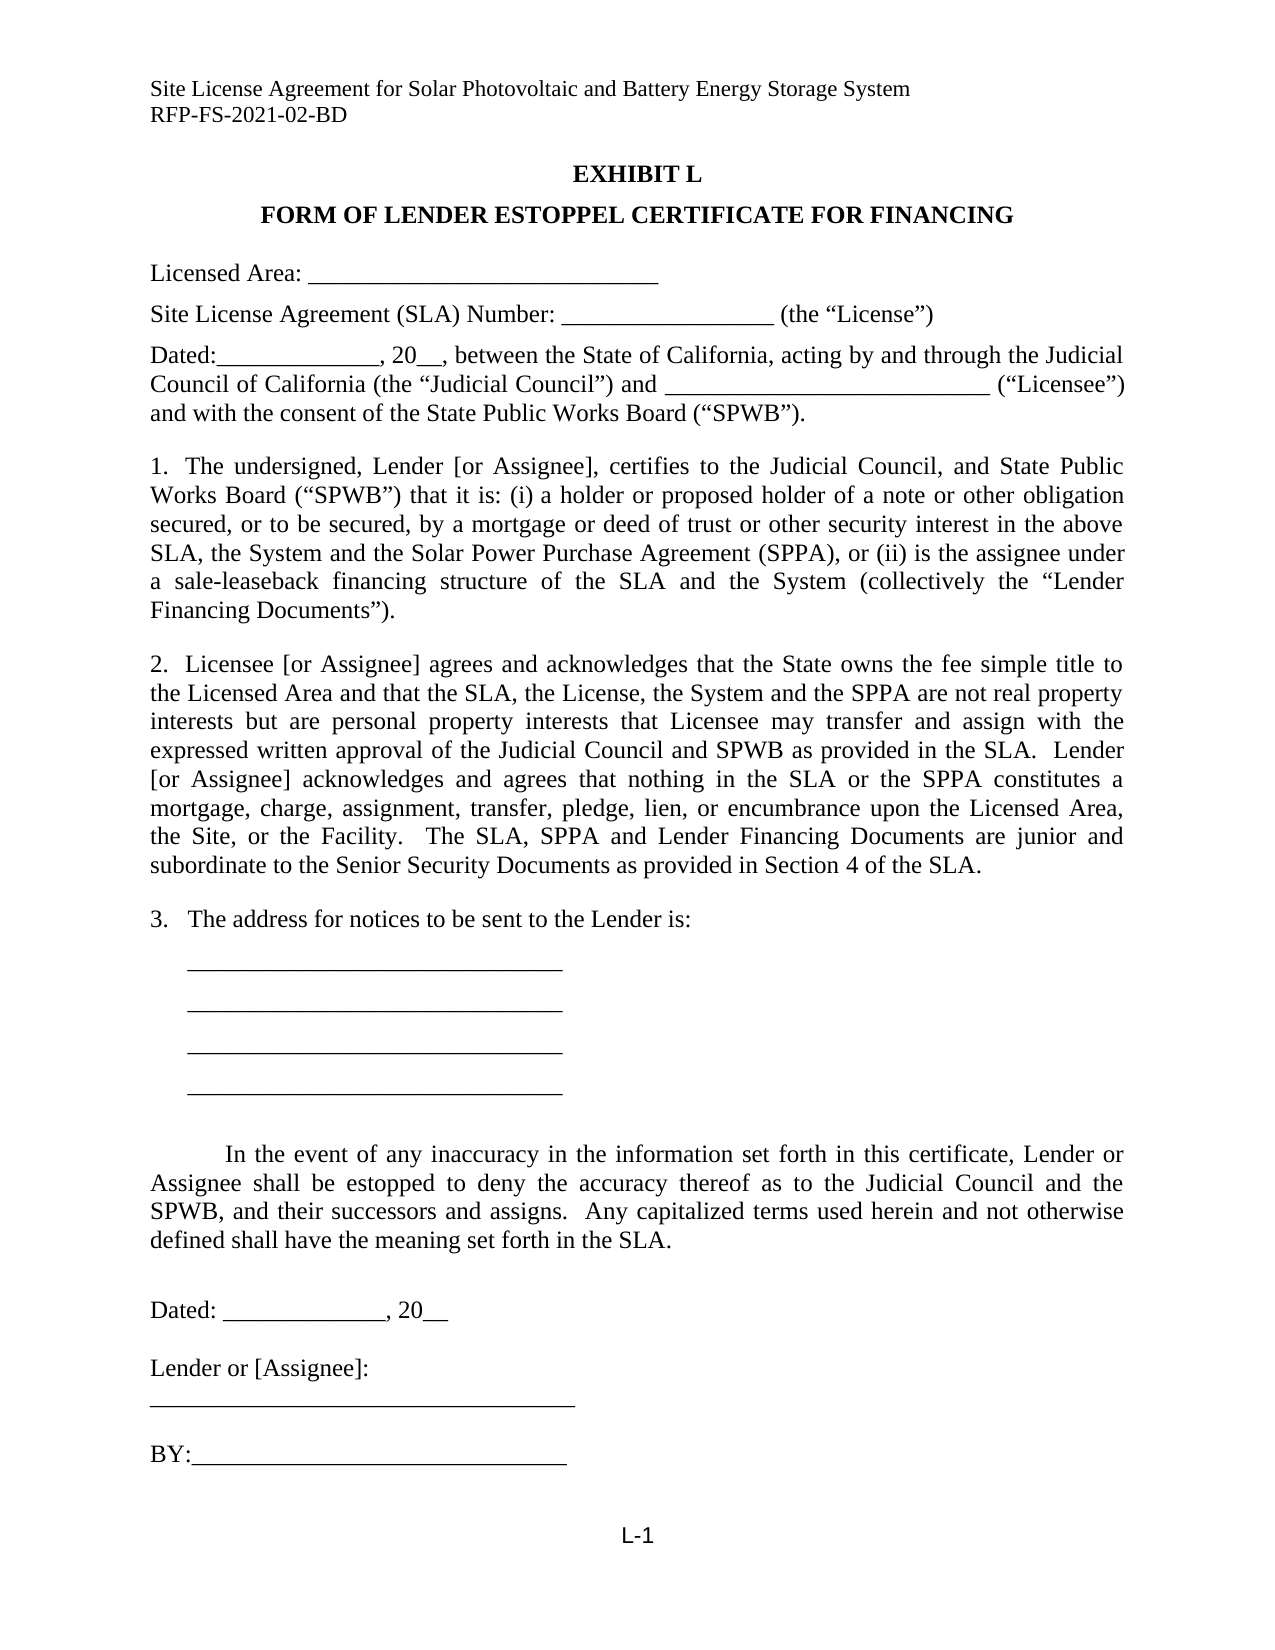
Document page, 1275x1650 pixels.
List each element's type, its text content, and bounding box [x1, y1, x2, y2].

text In the event of any inaccuracy in the information set forth in this certificate, Lender or Assignee shall be estopped to deny the accuracy thereof as to the Judicial Council and the SPWB, and their successors and assigns. Any capitalized terms used herein and not otherwise defined shall have the meaning set forth in the SLA. [150, 1139, 1125, 1254]
text __________________________________ [150, 1381, 1125, 1410]
text ______________________________ [187, 986, 1125, 1015]
text Dated:_____________, 20__, between the State of California, acting by and through the Judicial Council of California (the “Judicial Council”) and __________________________ (“Licensee”) and with the consent of the State Public Works Board (“SPWB”). [150, 340, 1125, 426]
list The address for notices to be sent to the Lender is: [150, 904, 1125, 933]
text Form of LENDER Estoppel Certificate for Financing [150, 200, 1125, 229]
text Dated: _____________, 20__ [150, 1295, 1125, 1324]
text BY:______________________________ [150, 1439, 1125, 1468]
text EXHIBIT L [150, 159, 1125, 188]
text ______________________________ [187, 1069, 1125, 1098]
text Site License Agreement (SLA) Number: _________________ (the “License”) [150, 299, 1125, 328]
text Lender or [Assignee]: [150, 1353, 1125, 1381]
text 2. Licensee [or Assignee] agrees and acknowledges that the State owns the fee simple title to the Licensed Area and that the SLA, the License, the System and the SPPA are not real property interests but are personal property interests that Licensee may transfer and assign with the expressed written approval of the Judicial Council and SPWB as provided in the SLA. Lender [or Assignee] acknowledges and agrees that nothing in the SLA or the SPPA constitutes a mortgage, charge, assignment, transfer, pledge, lien, or encumbrance upon the Licensed Area, the Site, or the Facility. The SLA, SPPA and Lender Financing Documents are junior and subordinate to the Senior Security Documents as provided in Section 4 of the SLA. [150, 649, 1125, 879]
text Licensed Area: ____________________________ [150, 258, 1125, 286]
text 1. The undersigned, Lender [or Assignee], certifies to the Judicial Council, and State Public Works Board (“SPWB”) that it is: (i) a holder or proposed holder of a note or other obligation secured, or to be secured, by a mortgage or deed of trust or other security interest in the above SLA, the System and the Solar Power Purchase Agreement (SPPA), or (ii) is the assignee under a sale-leaseback financing structure of the SLA and the System (collectively the “Lender Financing Documents”). [150, 451, 1125, 624]
text ______________________________ [187, 945, 1125, 974]
text ______________________________ [187, 1028, 1125, 1056]
